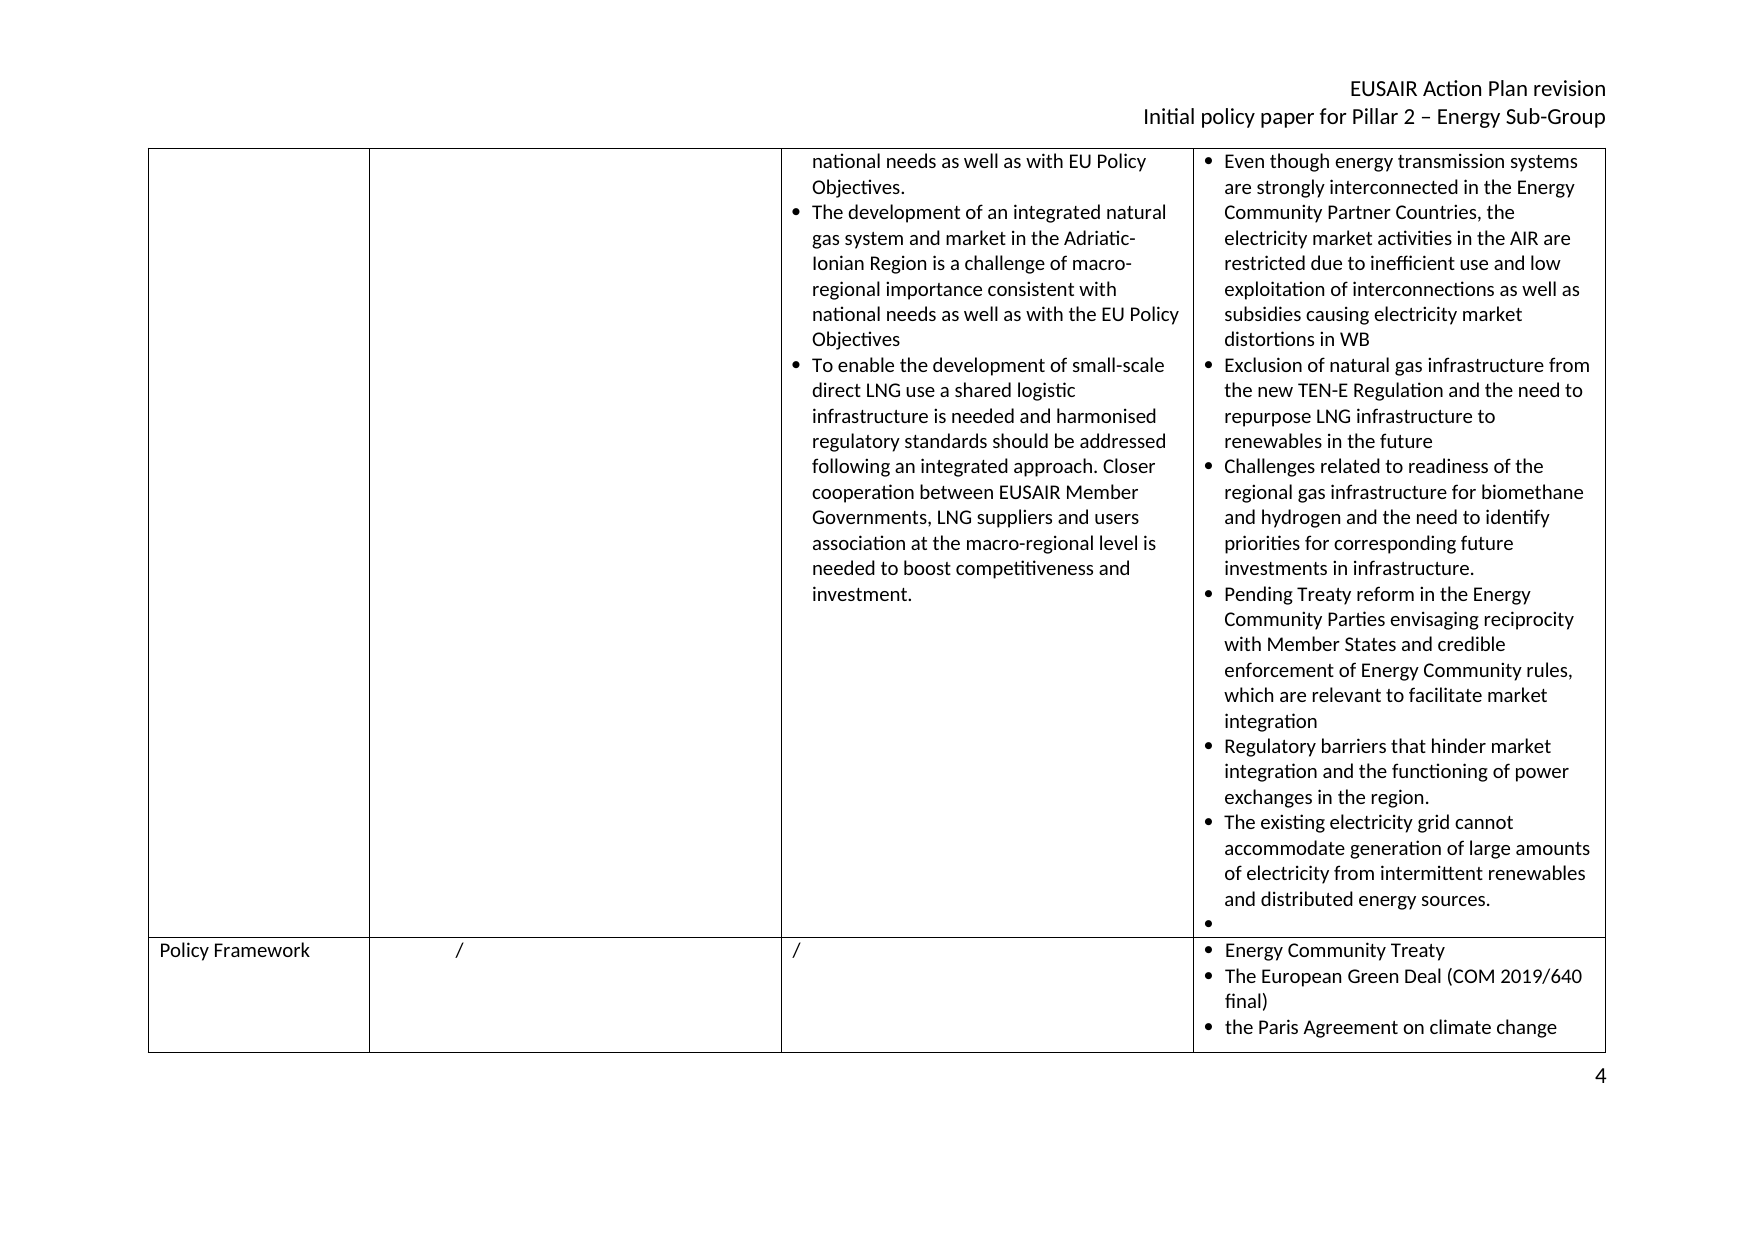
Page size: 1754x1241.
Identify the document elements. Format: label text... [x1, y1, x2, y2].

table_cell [149, 149, 369, 937]
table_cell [1194, 149, 1605, 937]
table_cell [782, 149, 1193, 937]
table_cell Policy Framework [149, 938, 369, 1052]
table_cell / [782, 938, 1193, 1052]
table_cell [370, 149, 781, 937]
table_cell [1194, 938, 1605, 1052]
table_cell / [370, 938, 781, 1052]
